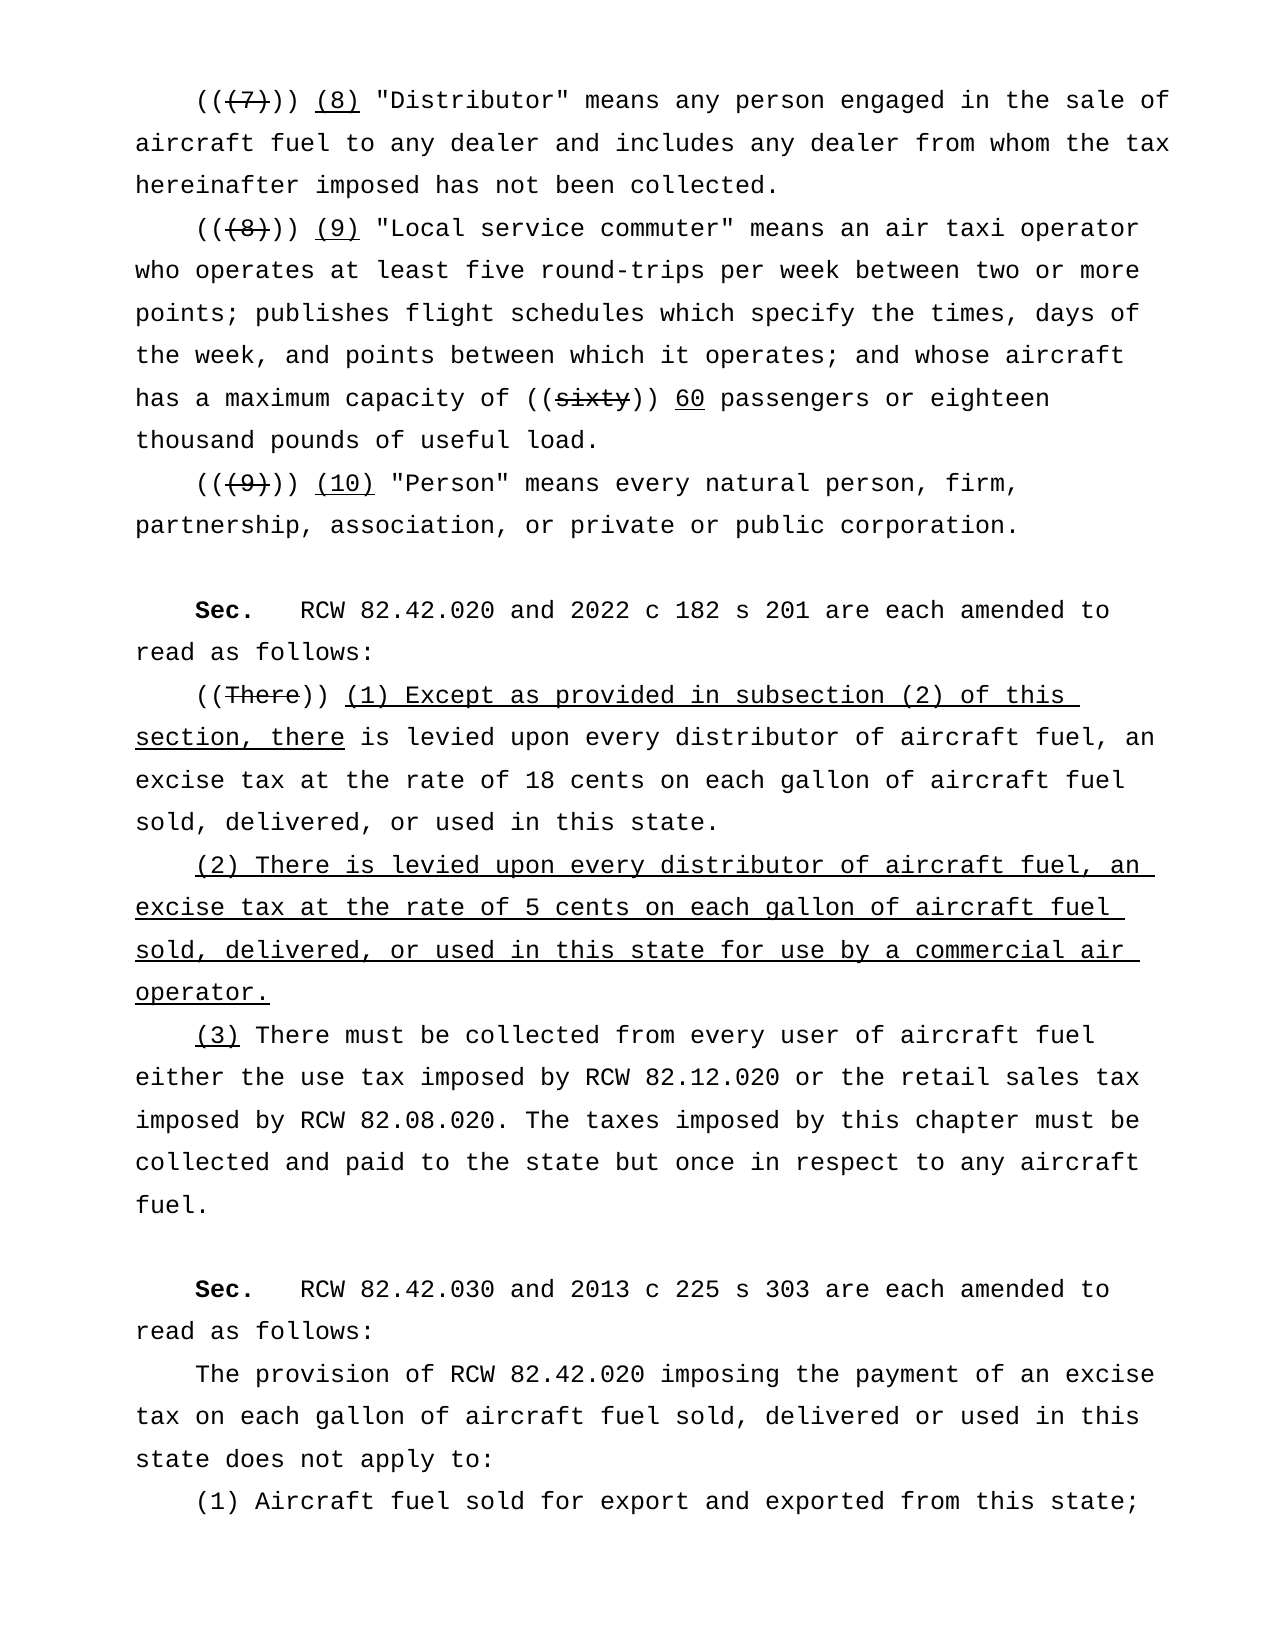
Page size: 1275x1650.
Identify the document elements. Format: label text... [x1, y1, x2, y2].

text (((7))) (8) "Distributor" means any person engaged in the sale of aircraft fuel to any dealer and includes any dealer from whom the tax hereinafter imposed has not been collected. [135, 75, 1170, 202]
text (((9))) (10) "Person" means every natural person, firm, partnership, association, or private or public corporation. [135, 457, 1170, 542]
text (3) There must be collected from every user of aircraft fuel either the use tax imposed by RCW 82.12.020 or the retail sales tax imposed by RCW 82.08.020. The taxes imposed by this chapter must be collected and paid to the state but once in respect to any aircraft fuel. [135, 1009, 1170, 1222]
text (((8))) (9) "Local service commuter" means an air taxi operator who operates at least five round-trips per week between two or more points; publishes flight schedules which specify the times, days of the week, and points between which it operates; and whose aircraft has a maximum capacity of ((sixty)) 60 passengers or eighteen thousand pounds of useful load. [135, 202, 1170, 457]
text ((There)) (1) Except as provided in subsection (2) of this section, there is levied upon every distributor of aircraft fuel, an excise tax at the rate of 18 cents on each gallon of aircraft fuel sold, delivered, or used in this state. [135, 669, 1170, 839]
text Sec. RCW 82.42.020 and 2022 c 182 s 201 are each amended to read as follows: [135, 584, 1170, 669]
text (2) There is levied upon every distributor of aircraft fuel, an excise tax at the rate of 5 cents on each gallon of aircraft fuel sold, delivered, or used in this state for use by a commercial air operator. [135, 839, 1170, 1009]
text Sec. RCW 82.42.030 and 2013 c 225 s 303 are each amended to read as follows: [135, 1263, 1170, 1348]
text (1) Aircraft fuel sold for export and exported from this state; [135, 1476, 1170, 1518]
text The provision of RCW 82.42.020 imposing the payment of an excise tax on each gallon of aircraft fuel sold, delivered or used in this state does not apply to: [135, 1348, 1170, 1476]
